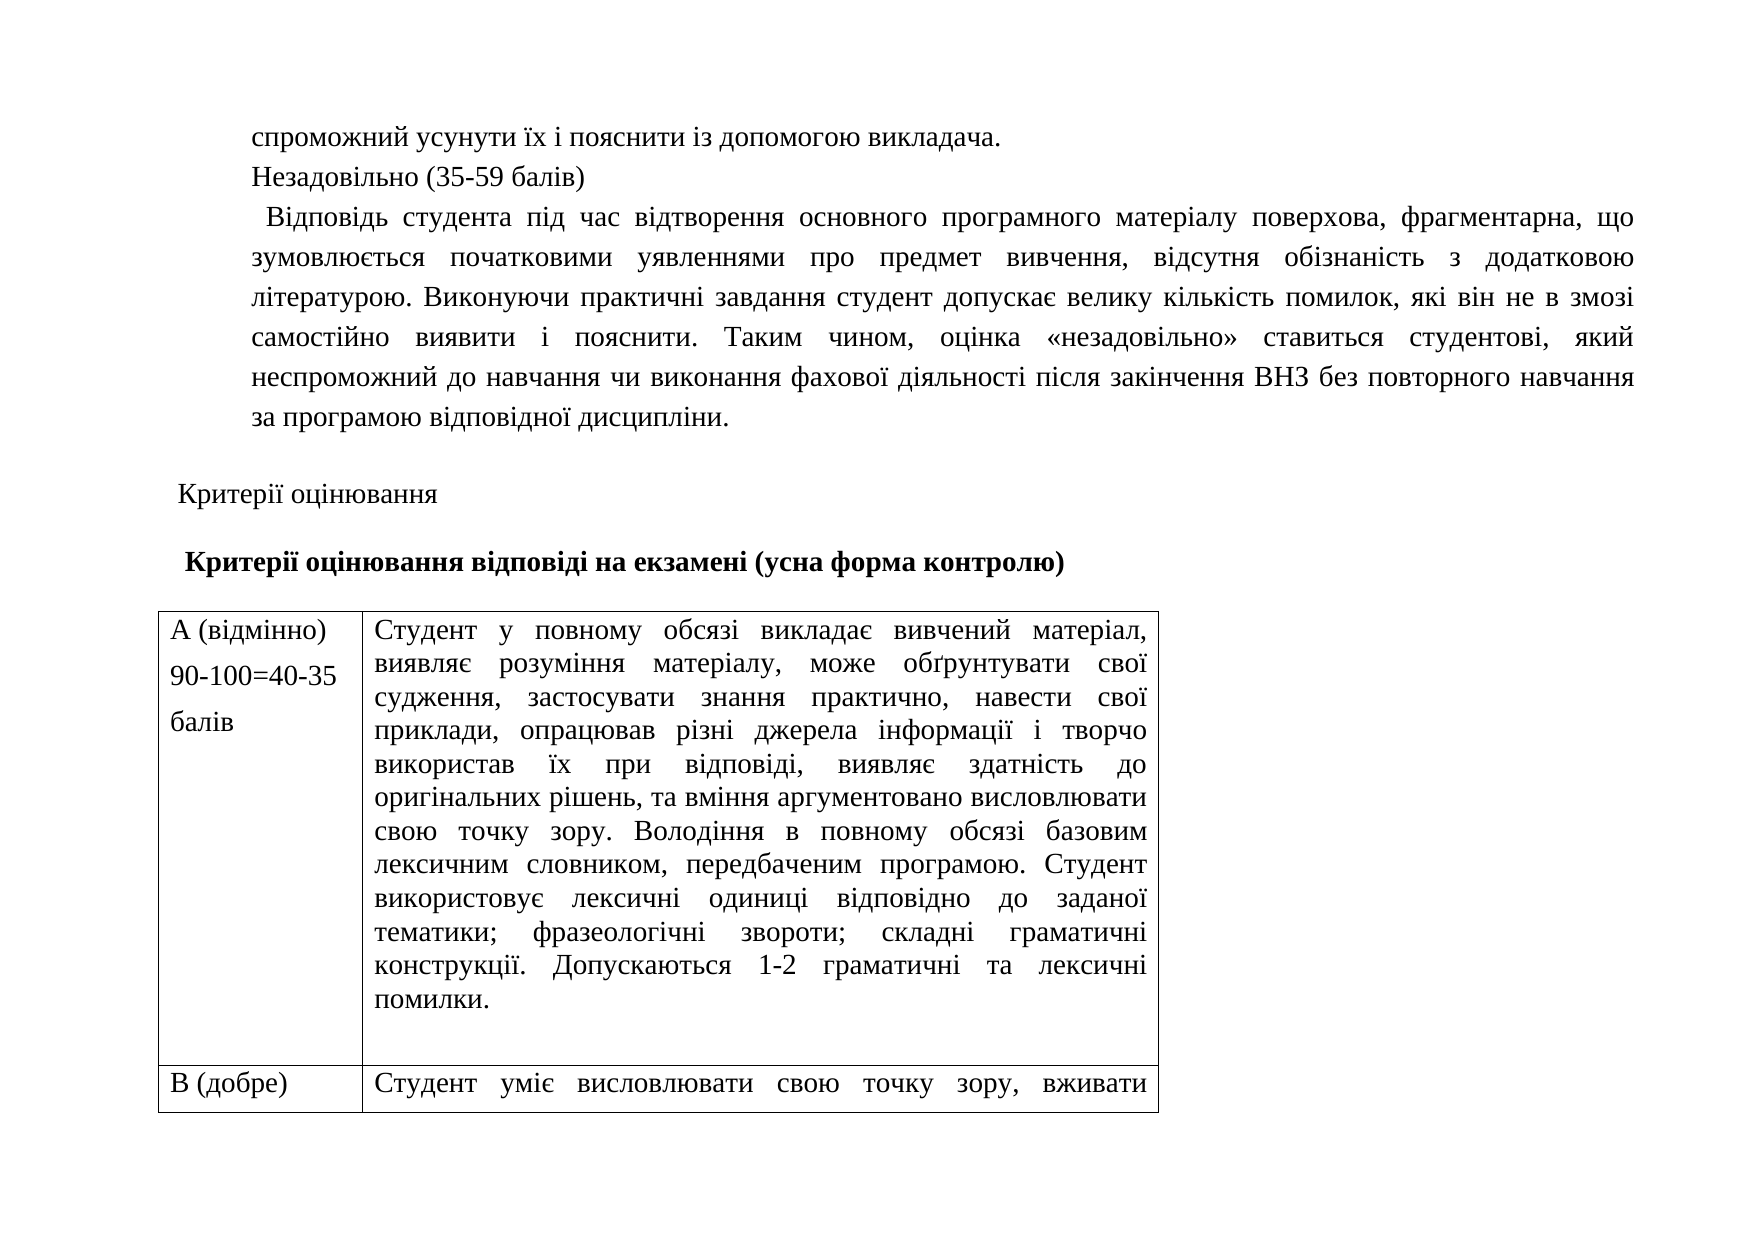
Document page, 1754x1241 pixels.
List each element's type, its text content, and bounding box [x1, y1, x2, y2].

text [251, 118, 1636, 153]
table_header А (відмінно) 90-100=40-35 балів [159, 612, 362, 1064]
text Відповідь студента під час відтворення основного програмного матеріалу поверхова, фрагментарна, що зумовлюється початковими уявленнями про предмет вивчення, відсутня обізнаність з додатковою літературою. Виконуючи практичні завдання студент допускає велику кількість помилок, які він не в змозі самостійно виявити і пояснити. Таким чином, оцінка «незадовільно» ставиться студентові, який неспроможний до навчання чи виконання фахової діяльності після закінчення ВНЗ без повторного навчання за програмою відповідної дисципліни. [251, 198, 1636, 433]
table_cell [159, 1066, 362, 1112]
text Критерії оцінювання [177, 477, 1636, 510]
text Незадовільно (35-59 балів) [251, 158, 1636, 193]
table_header Студент у повному обсязі викладає вивчений матеріал, виявляє розуміння матеріалу, може обґрунтувати свої судження, застосувати знання практично, навести свої приклади, опрацював різні джерела інформації і творчо використав їх при відповіді, виявляє здатність до оригінальних рішень, та вміння аргументовано висловлювати свою точку зору. Володіння в повному обсязі базовим лексичним словником, передбаченим програмою. Студент використовує лексичні одиниці відповідно до заданої тематики; фразеологічні звороти; складні граматичні конструкції. Допускаються 1-2 граматичні та лексичні помилки. [363, 612, 1158, 1064]
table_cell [363, 1066, 1158, 1112]
text Критерії оцінювання відповіді на екзамені (усна форма контролю) [177, 544, 1636, 577]
